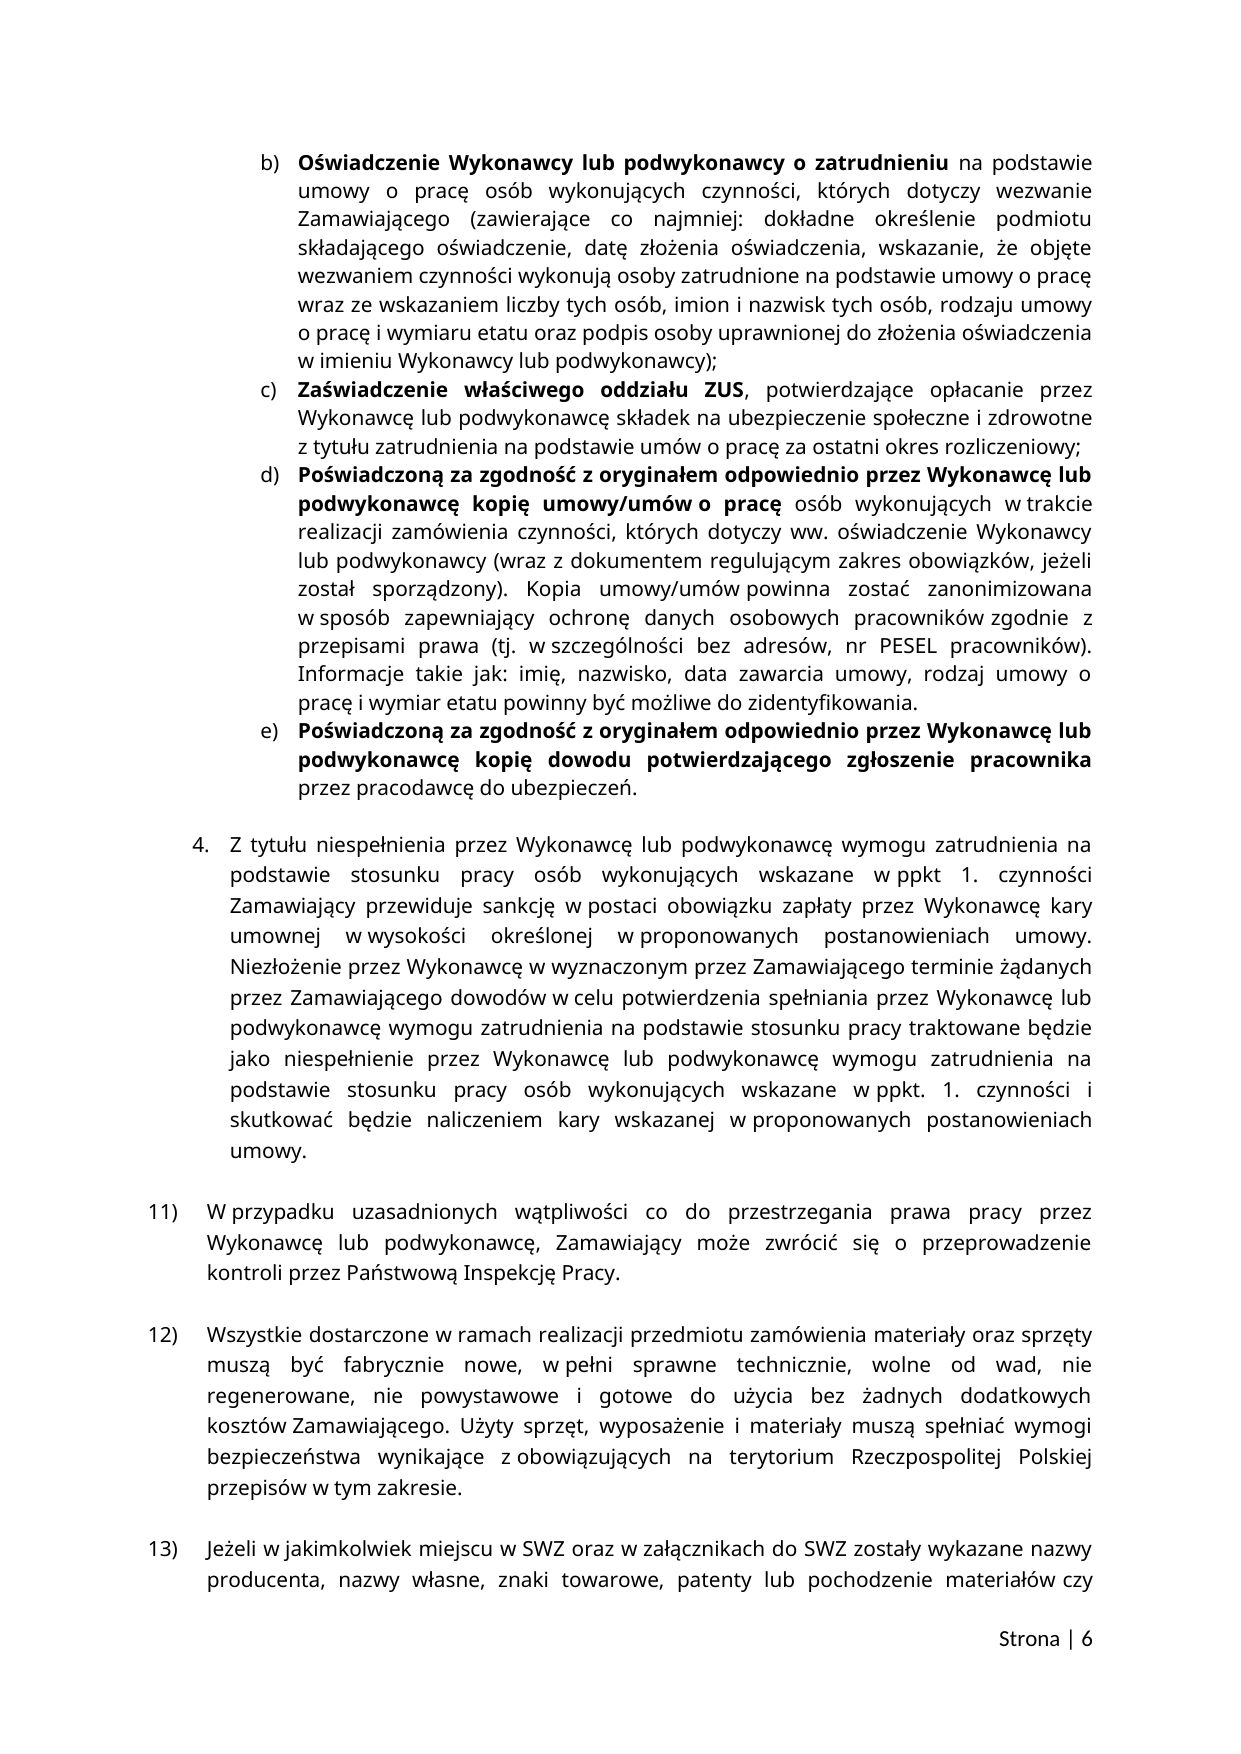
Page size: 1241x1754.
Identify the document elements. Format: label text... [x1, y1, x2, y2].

list Wszystkie dostarczone w ramach realizacji przedmiotu zamówienia materiały oraz sprzęty muszą być fabrycznie nowe, w pełni sprawne technicznie, wolne od wad, nie regenerowane, nie powystawowe i gotowe do użycia bez żadnych dodatkowych kosztów Zamawiającego. Użyty sprzęt, wyposażenie i materiały muszą spełniać wymogi bezpieczeństwa wynikające z obowiązujących na terytorium Rzeczpospolitej Polskiej przepisów w tym zakresie. [148, 1320, 1093, 1501]
list W przypadku uzasadnionych wątpliwości co do przestrzegania prawa pracy przez Wykonawcę lub podwykonawcę, Zamawiający może zwrócić się o przeprowadzenie kontroli przez Państwową Inspekcję Pracy. [148, 1197, 1093, 1287]
list Oświadczenie Wykonawcy lub podwykonawcy o zatrudnieniu na podstawie umowy o pracę osób wykonujących czynności, których dotyczy wezwanie Zamawiającego (zawierające co najmniej: dokładne określenie podmiotu składającego oświadczenie, datę złożenia oświadczenia, wskazanie, że objęte wezwaniem czynności wykonują osoby zatrudnione na podstawie umowy o pracę wraz ze wskazaniem liczby tych osób, imion i nazwisk tych osób, rodzaju umowy o pracę i wymiaru etatu oraz podpis osoby uprawnionej do złożenia oświadczenia w imieniu Wykonawcy lub podwykonawcy); [260, 148, 1093, 375]
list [148, 1534, 1093, 1593]
list Poświadczoną za zgodność z oryginałem odpowiednio przez Wykonawcę lub podwykonawcę kopię dowodu potwierdzającego zgłoszenie pracownika przez pracodawcę do ubezpieczeń. [260, 716, 1093, 802]
list Zaświadczenie właściwego oddziału ZUS, potwierdzające opłacanie przez Wykonawcę lub podwykonawcę składek na ubezpieczenie społeczne i zdrowotne z tytułu zatrudnienia na podstawie umów o pracę za ostatni okres rozliczeniowy; [260, 375, 1093, 460]
list Z tytułu niespełnienia przez Wykonawcę lub podwykonawcę wymogu zatrudnienia na podstawie stosunku pracy osób wykonujących wskazane w ppkt 1. czynności Zamawiający przewiduje sankcję w postaci obowiązku zapłaty przez Wykonawcę kary umownej w wysokości określonej w proponowanych postanowieniach umowy. Niezłożenie przez Wykonawcę w wyznaczonym przez Zamawiającego terminie żądanych przez Zamawiającego dowodów w celu potwierdzenia spełniania przez Wykonawcę lub podwykonawcę wymogu zatrudnienia na podstawie stosunku pracy traktowane będzie jako niespełnienie przez Wykonawcę lub podwykonawcę wymogu zatrudnienia na podstawie stosunku pracy osób wykonujących wskazane w ppkt. 1. czynności i skutkować będzie naliczeniem kary wskazanej w proponowanych postanowieniach umowy. [192, 830, 1093, 1164]
list Poświadczoną za zgodność z oryginałem odpowiednio przez Wykonawcę lub podwykonawcę kopię umowy/umów o pracę osób wykonujących w trakcie realizacji zamówienia czynności, których dotyczy ww. oświadczenie Wykonawcy lub podwykonawcy (wraz z dokumentem regulującym zakres obowiązków, jeżeli został sporządzony). Kopia umowy/umów powinna zostać zanonimizowana w sposób zapewniający ochronę danych osobowych pracowników zgodnie z przepisami prawa (tj. w szczególności bez adresów, nr PESEL pracowników). Informacje takie jak: imię, nazwisko, data zawarcia umowy, rodzaj umowy o pracę i wymiar etatu powinny być możliwe do zidentyfikowania. [260, 460, 1093, 716]
